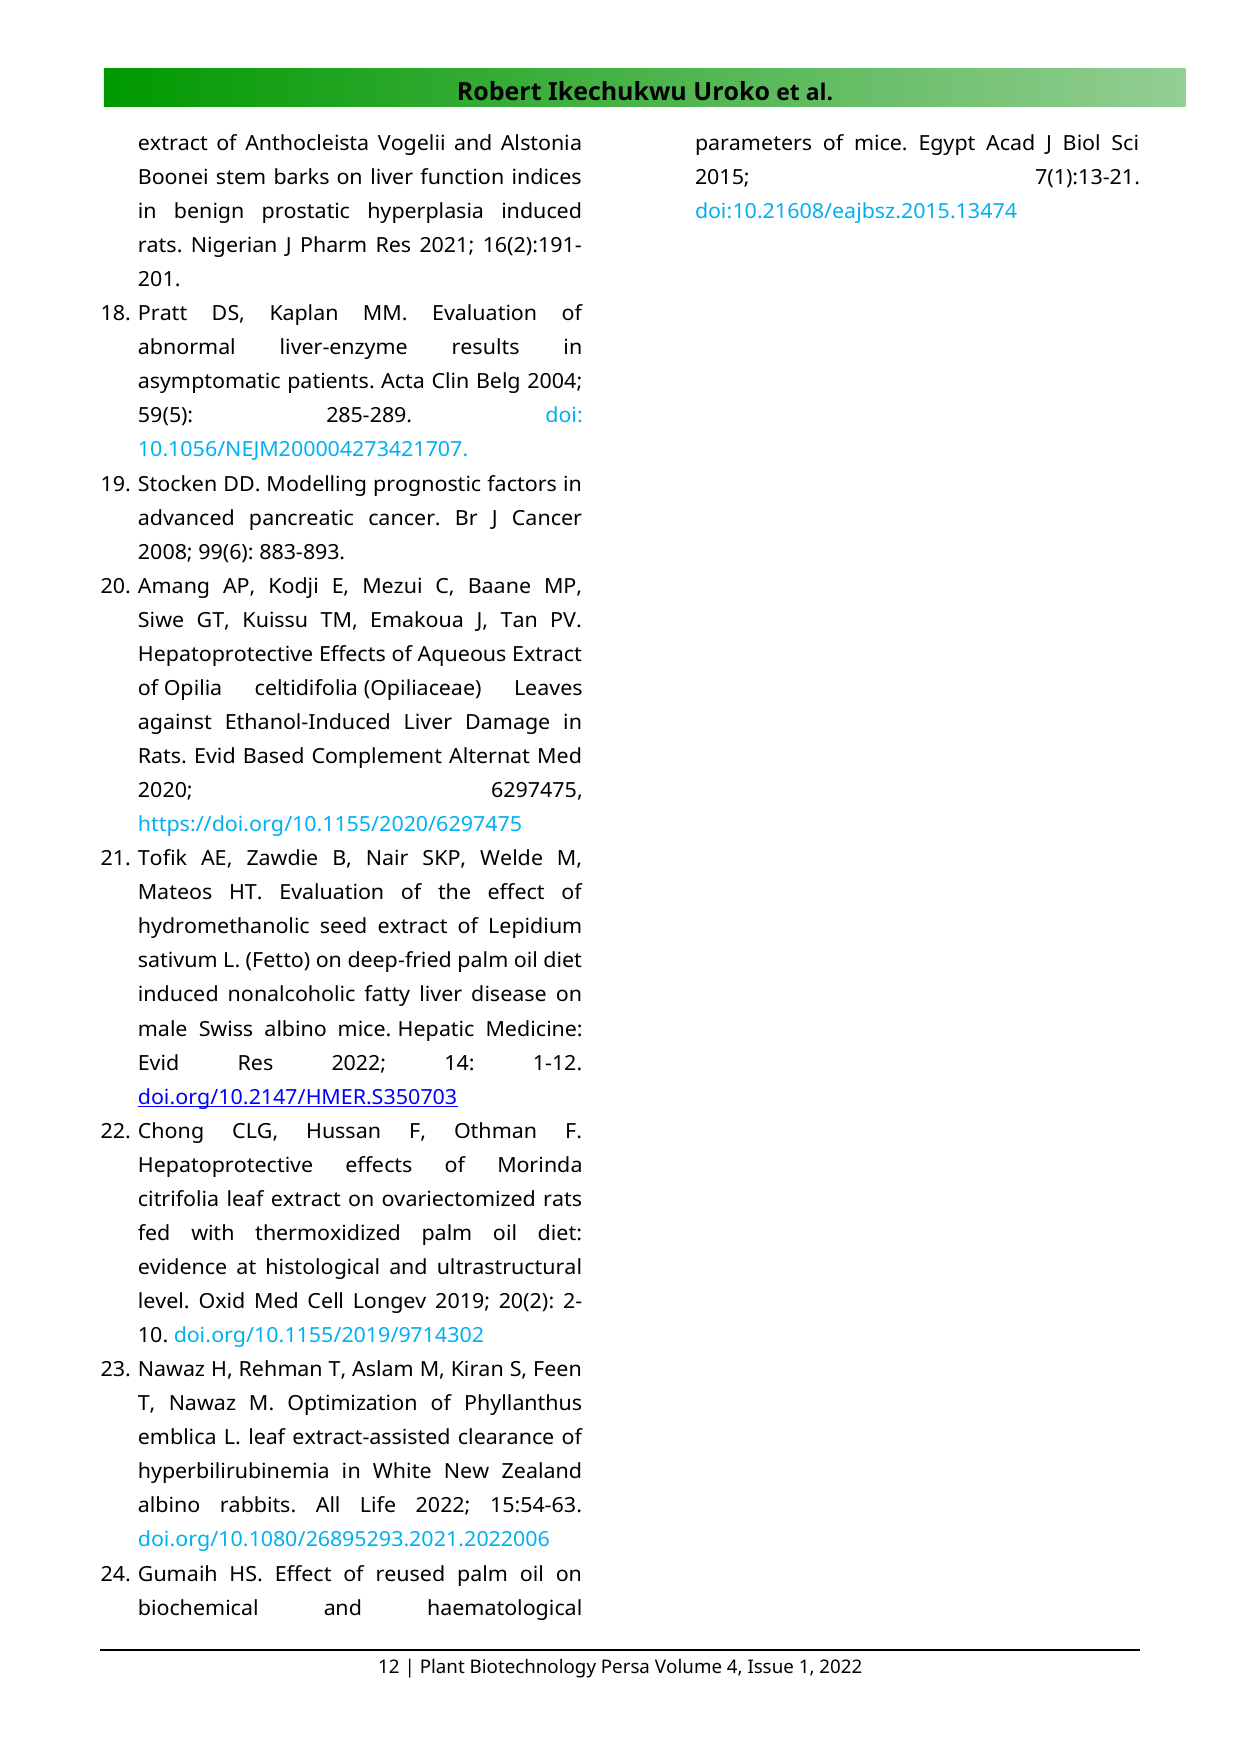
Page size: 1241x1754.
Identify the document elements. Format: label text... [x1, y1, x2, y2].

text Tofik AE, Zawdie B, Nair SKP, Welde M, Mateos HT. Evaluation of the effect of hydromethanolic seed extract of Lepidium sativum L. (Fetto) on deep-fried palm oil diet induced nonalcoholic fatty liver disease on male Swiss albino mice. Hepatic Medicine: Evid Res 2022; 14: 1-12. doi.org/10.2147/HMER.S350703 [100, 843, 583, 1110]
text Stocken DD. Modelling prognostic factors in advanced pancreatic cancer. Br J Cancer 2008; 99(6): 883-893. [100, 469, 583, 565]
text Pratt DS, Kaplan MM. Evaluation of abnormal liver-enzyme results in asymptomatic patients. Acta Clin Belg 2004; 59(5): 285-289. doi: 10.1056/NEJM200004273421707. [100, 298, 583, 463]
text Chong CLG, Hussan F, Othman F. Hepatoprotective effects of Morinda citrifolia leaf extract on ovariectomized rats fed with thermoxidized palm oil diet: evidence at histological and ultrastructural level. Oxid Med Cell Longev 2019; 20(2): 2-10. doi.org/10.1155/2019/9714302 [100, 1116, 583, 1349]
text Gumaih HS. Effect of reused palm oil on biochemical and haematological parameters of mice. Egypt Acad J Biol Sci 2015; 7(1):13-21. doi:10.21608/eajbsz.2015.13474 [100, 1559, 583, 1621]
text Nawaz H, Rehman T, Aslam M, Kiran S, Feen T, Nawaz M. Optimization of Phyllanthus emblica L. leaf extract-assisted clearance of hyperbilirubinemia in White New Zealand albino rabbits. All Life 2022; 15:54-63. doi.org/10.1080/26895293.2021.2022006 [100, 1354, 583, 1553]
text Gumaih HS. Effect of reused palm oil on biochemical and haematological parameters of mice. Egypt Acad J Biol Sci 2015; 7(1):13-21. doi:10.21608/eajbsz.2015.13474 [658, 128, 1140, 224]
text Amang AP, Kodji E, Mezui C, Baane MP, Siwe GT, Kuissu TM, Emakoua J, Tan PV. Hepatoprotective Effects of Aqueous Extract of Opilia celtidifolia (Opiliaceae) Leaves against Ethanol-Induced Liver Damage in Rats. Evid Based Complement Alternat Med 2020; 6297475, https://doi.org/10.1155/2020/6297475 [100, 571, 583, 838]
